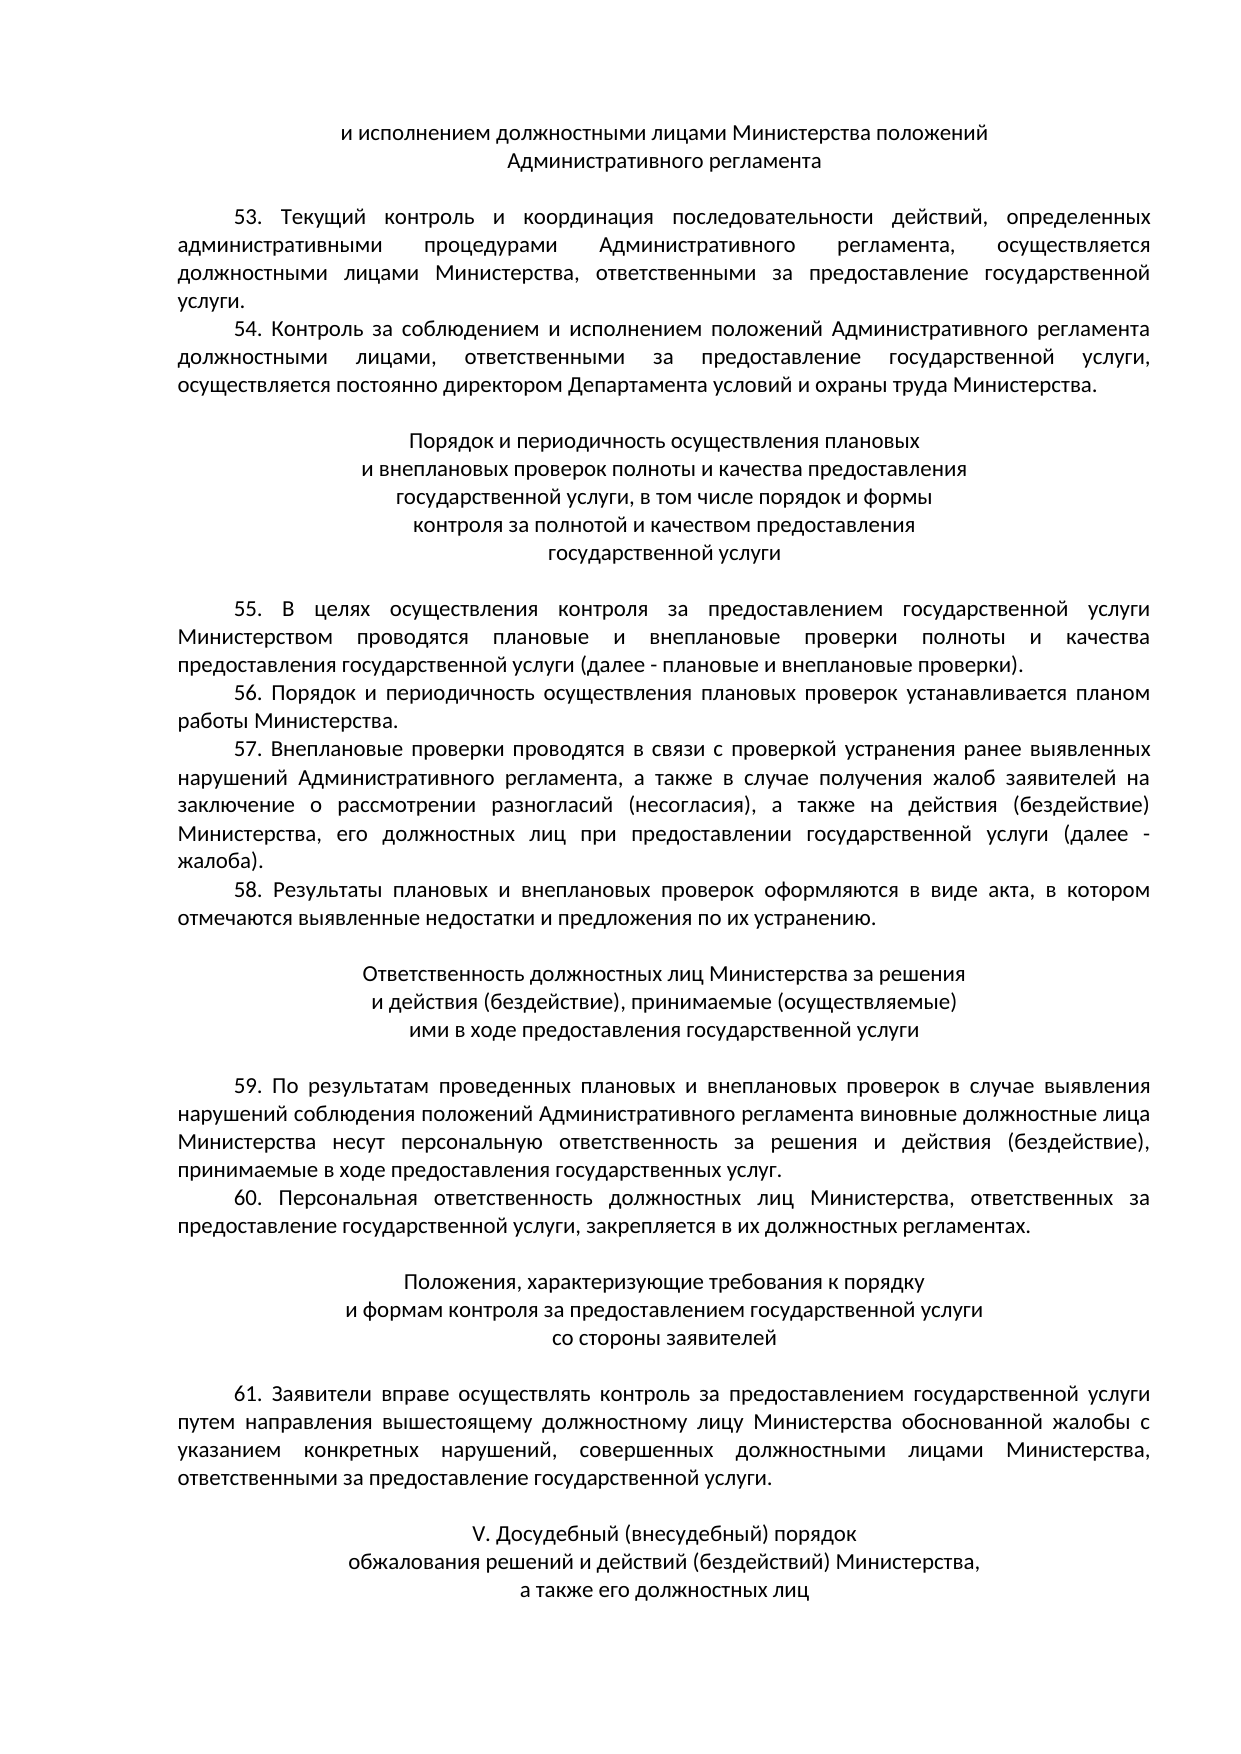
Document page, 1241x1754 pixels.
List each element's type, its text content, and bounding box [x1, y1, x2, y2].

text 53. Текущий контроль и координация последовательности действий, определенных административными процедурами Административного регламента, осуществляется должностными лицами Министерства, ответственными за предоставление государственной услуги. [177, 202, 1152, 314]
text V. Досудебный (внесудебный) порядок [177, 1519, 1152, 1547]
text а также его должностных лиц [177, 1575, 1152, 1603]
text 55. В целях осуществления контроля за предоставлением государственной услуги Министерством проводятся плановые и внеплановые проверки полноты и качества предоставления государственной услуги (далее - плановые и внеплановые проверки). [177, 594, 1152, 678]
text и исполнением должностными лицами Министерства положений [177, 118, 1152, 146]
text государственной услуги, в том числе порядок и формы [177, 482, 1152, 510]
text 61. Заявители вправе осуществлять контроль за предоставлением государственной услуги путем направления вышестоящему должностному лицу Министерства обоснованной жалобы с указанием конкретных нарушений, совершенных должностными лицами Министерства, ответственными за предоставление государственной услуги. [177, 1379, 1152, 1491]
text 56. Порядок и периодичность осуществления плановых проверок устанавливается планом работы Министерства. [177, 678, 1152, 734]
text 59. По результатам проведенных плановых и внеплановых проверок в случае выявления нарушений соблюдения положений Административного регламента виновные должностные лица Министерства несут персональную ответственность за решения и действия (бездействие), принимаемые в ходе предоставления государственных услуг. [177, 1071, 1152, 1183]
text Ответственность должностных лиц Министерства за решения [177, 959, 1152, 987]
text ими в ходе предоставления государственной услуги [177, 1015, 1152, 1043]
text Порядок и периодичность осуществления плановых [177, 426, 1152, 454]
text и внеплановых проверок полноты и качества предоставления [177, 454, 1152, 482]
text контроля за полнотой и качеством предоставления [177, 510, 1152, 538]
text со стороны заявителей [177, 1323, 1152, 1351]
text обжалования решений и действий (бездействий) Министерства, [177, 1547, 1152, 1575]
text 57. Внеплановые проверки проводятся в связи с проверкой устранения ранее выявленных нарушений Административного регламента, а также в случае получения жалоб заявителей на заключение о рассмотрении разногласий (несогласия), а также на действия (бездействие) Министерства, его должностных лиц при предоставлении государственной услуги (далее - жалоба). [177, 734, 1152, 875]
text и действия (бездействие), принимаемые (осуществляемые) [177, 987, 1152, 1015]
text Административного регламента [177, 146, 1152, 174]
text 58. Результаты плановых и внеплановых проверок оформляются в виде акта, в котором отмечаются выявленные недостатки и предложения по их устранению. [177, 875, 1152, 931]
text 54. Контроль за соблюдением и исполнением положений Административного регламента должностными лицами, ответственными за предоставление государственной услуги, осуществляется постоянно директором Департамента условий и охраны труда Министерства. [177, 314, 1152, 398]
text и формам контроля за предоставлением государственной услуги [177, 1295, 1152, 1323]
text 60. Персональная ответственность должностных лиц Министерства, ответственных за предоставление государственной услуги, закрепляется в их должностных регламентах. [177, 1183, 1152, 1239]
text Положения, характеризующие требования к порядку [177, 1267, 1152, 1295]
text государственной услуги [177, 538, 1152, 566]
